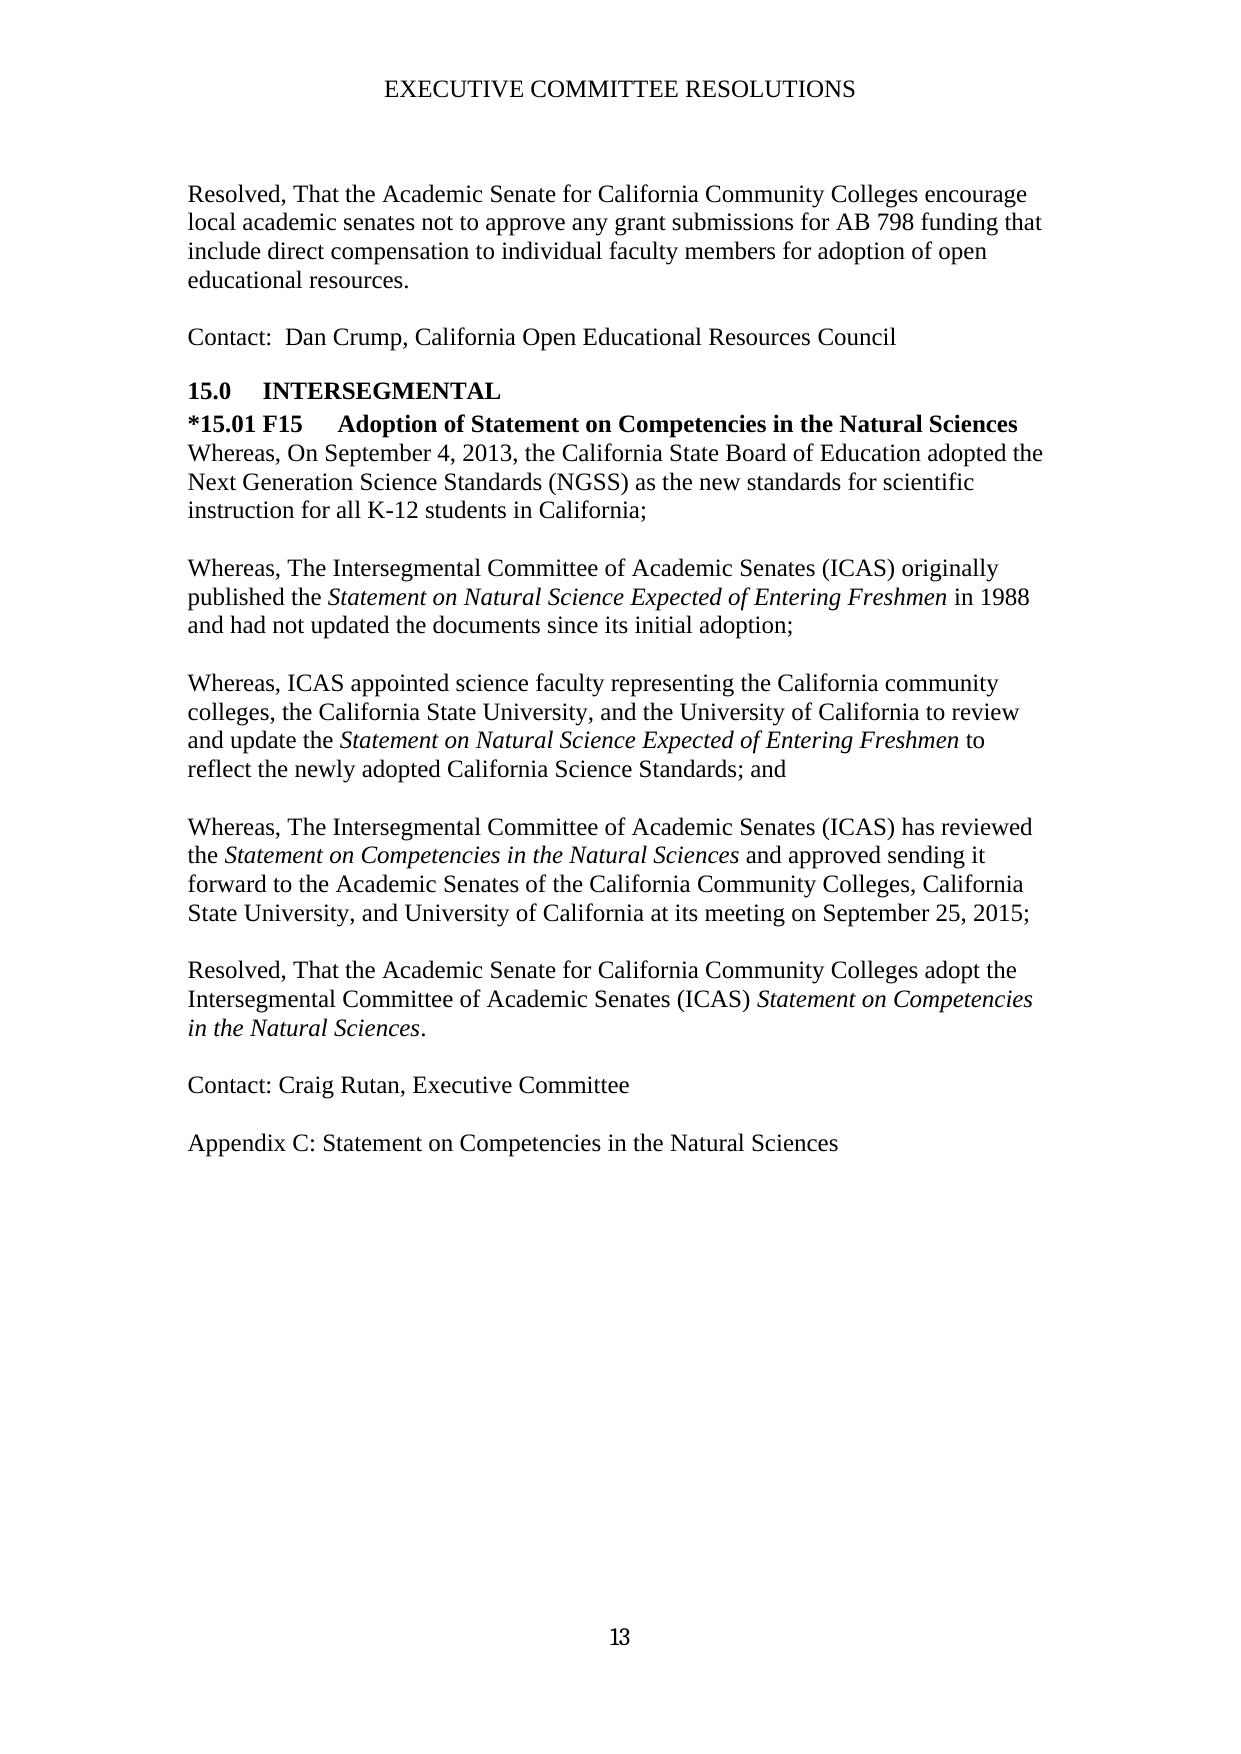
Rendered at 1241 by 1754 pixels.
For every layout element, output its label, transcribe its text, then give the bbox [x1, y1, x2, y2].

text Whereas, ICAS appointed science faculty representing the California community colleges, the California State University, and the University of California to review and update the Statement on Natural Science Expected of Entering Freshmen to reflect the newly adopted California Science Standards; and [187, 668, 1053, 783]
text Whereas, On September 4, 2013, the California State Board of Education adopted the Next Generation Science Standards (NGSS) as the new standards for scientific instruction for all K-12 students in California; [187, 438, 1053, 524]
text Resolved, That the Academic Senate for California Community Colleges encourage local academic senates not to approve any grant submissions for AB 798 funding that include direct compensation to individual faculty members for adoption of open educational resources. Contact: Dan Crump, California Open Educational Resources Council [187, 179, 1053, 351]
text Whereas, The Intersegmental Committee of Academic Senates (ICAS) originally published the Statement on Natural Science Expected of Entering Freshmen in 1988 and had not updated the documents since its initial adoption; [187, 553, 1053, 639]
text Appendix C: Statement on Competencies in the Natural Sciences [187, 1128, 1053, 1157]
subtitle 15.0 INTERSEGMENTAL [187, 376, 1053, 405]
subtitle *15.01 F15 Adoption of Statement on Competencies in the Natural Sciences [187, 409, 1053, 438]
text Whereas, The Intersegmental Committee of Academic Senates (ICAS) has reviewed the Statement on Competencies in the Natural Sciences and approved sending it forward to the Academic Senates of the California Community Colleges, California State University, and University of California at its meeting on September 25, 2015; [187, 812, 1053, 927]
text Contact: Craig Rutan, Executive Committee [187, 1070, 1053, 1099]
text Resolved, That the Academic Senate for California Community Colleges adopt the Intersegmental Committee of Academic Senates (ICAS) Statement on Competencies in the Natural Sciences. [187, 955, 1053, 1042]
